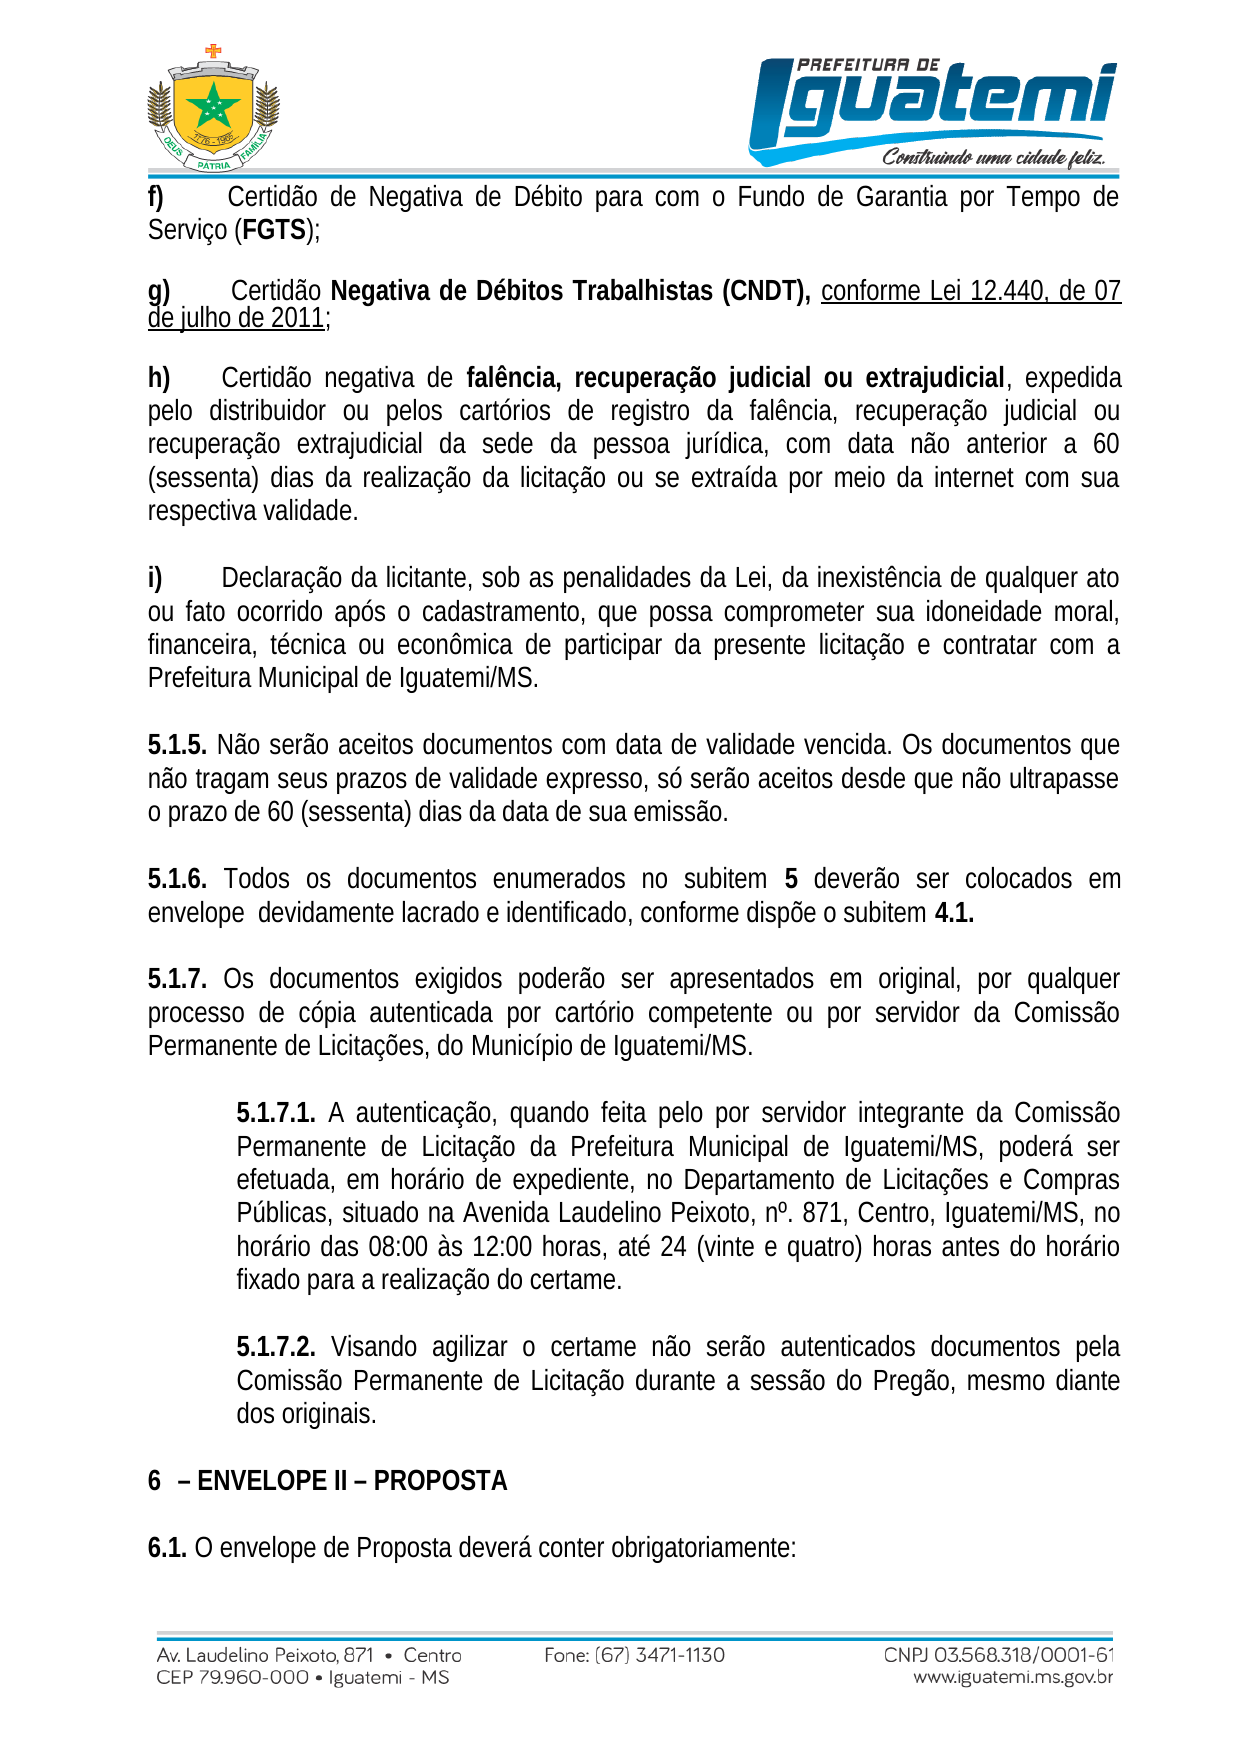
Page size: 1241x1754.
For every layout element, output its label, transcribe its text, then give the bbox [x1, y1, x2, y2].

picture [147, 44, 1120, 179]
list Certidão Negativa de Débitos Trabalhistas (CNDT), conforme Lei 12.440, de 07 de julho de 2011; [148, 279, 1122, 333]
text 5.1.5. Não serão aceitos documentos com data de validade vencida. Os documentos que não tragam seus prazos de validade expresso, só serão aceitos desde que não ultrapasse o prazo de 60 (sessenta) dias da data de sua emissão. [148, 727, 1122, 828]
list Certidão de Negativa de Débito para com o Fundo de Garantia por Tempo de Serviço (FGTS); [148, 179, 1122, 246]
picture [156, 1642, 1113, 1688]
text 5.1.6. Todos os documentos enumerados no subitem 5 deverão ser colocados em envelope devidamente lacrado e identificado, conforme dispõe o subitem 4.1. [148, 861, 1122, 928]
text 6.1. O envelope de Proposta deverá conter obrigatoriamente: [148, 1530, 1122, 1563]
list – ENVELOPE II – PROPOSTA [148, 1463, 1122, 1497]
list Declaração da licitante, sob as penalidades da Lei, da inexistência de qualquer ato ou fato ocorrido após o cadastramento, que possa comprometer sua idoneidade moral, financeira, técnica ou econômica de participar da presente licitação e contratar com a Prefeitura Municipal de Iguatemi/MS. [148, 560, 1122, 694]
text 5.1.7. Os documentos exigidos poderão ser apresentados em original, por qualquer processo de cópia autenticada por cartório competente ou por servidor da Comissão Permanente de Licitações, do Município de Iguatemi/MS. [148, 962, 1122, 1062]
text 5.1.7.1. A autenticação, quando feita pelo por servidor integrante da Comissão Permanente de Licitação da Prefeitura Municipal de Iguatemi/MS, poderá ser efetuada, em horário de expediente, no Departamento de Licitações e Compras Públicas, situado na Avenida Laudelino Peixoto, nº. 871, Centro, Iguatemi/MS, no horário das 08:00 às 12:00 horas, até 24 (vinte e quatro) horas antes do horário fixado para a realização do certame. [236, 1095, 1122, 1296]
list Certidão negativa de falência, recuperação judicial ou extrajudicial, expedida pelo distribuidor ou pelos cartórios de registro da falência, recuperação judicial ou recuperação extrajudicial da sede da pessoa jurídica, com data não anterior a 60 (sessenta) dias da realização da licitação ou se extraída por meio da internet com sua respectiva validade. [148, 360, 1122, 527]
picture [156, 1631, 1113, 1637]
text 5.1.7.2. Visando agilizar o certame não serão autenticados documentos pela Comissão Permanente de Licitação durante a sessão do Pregão, mesmo diante dos originais. [236, 1329, 1122, 1430]
